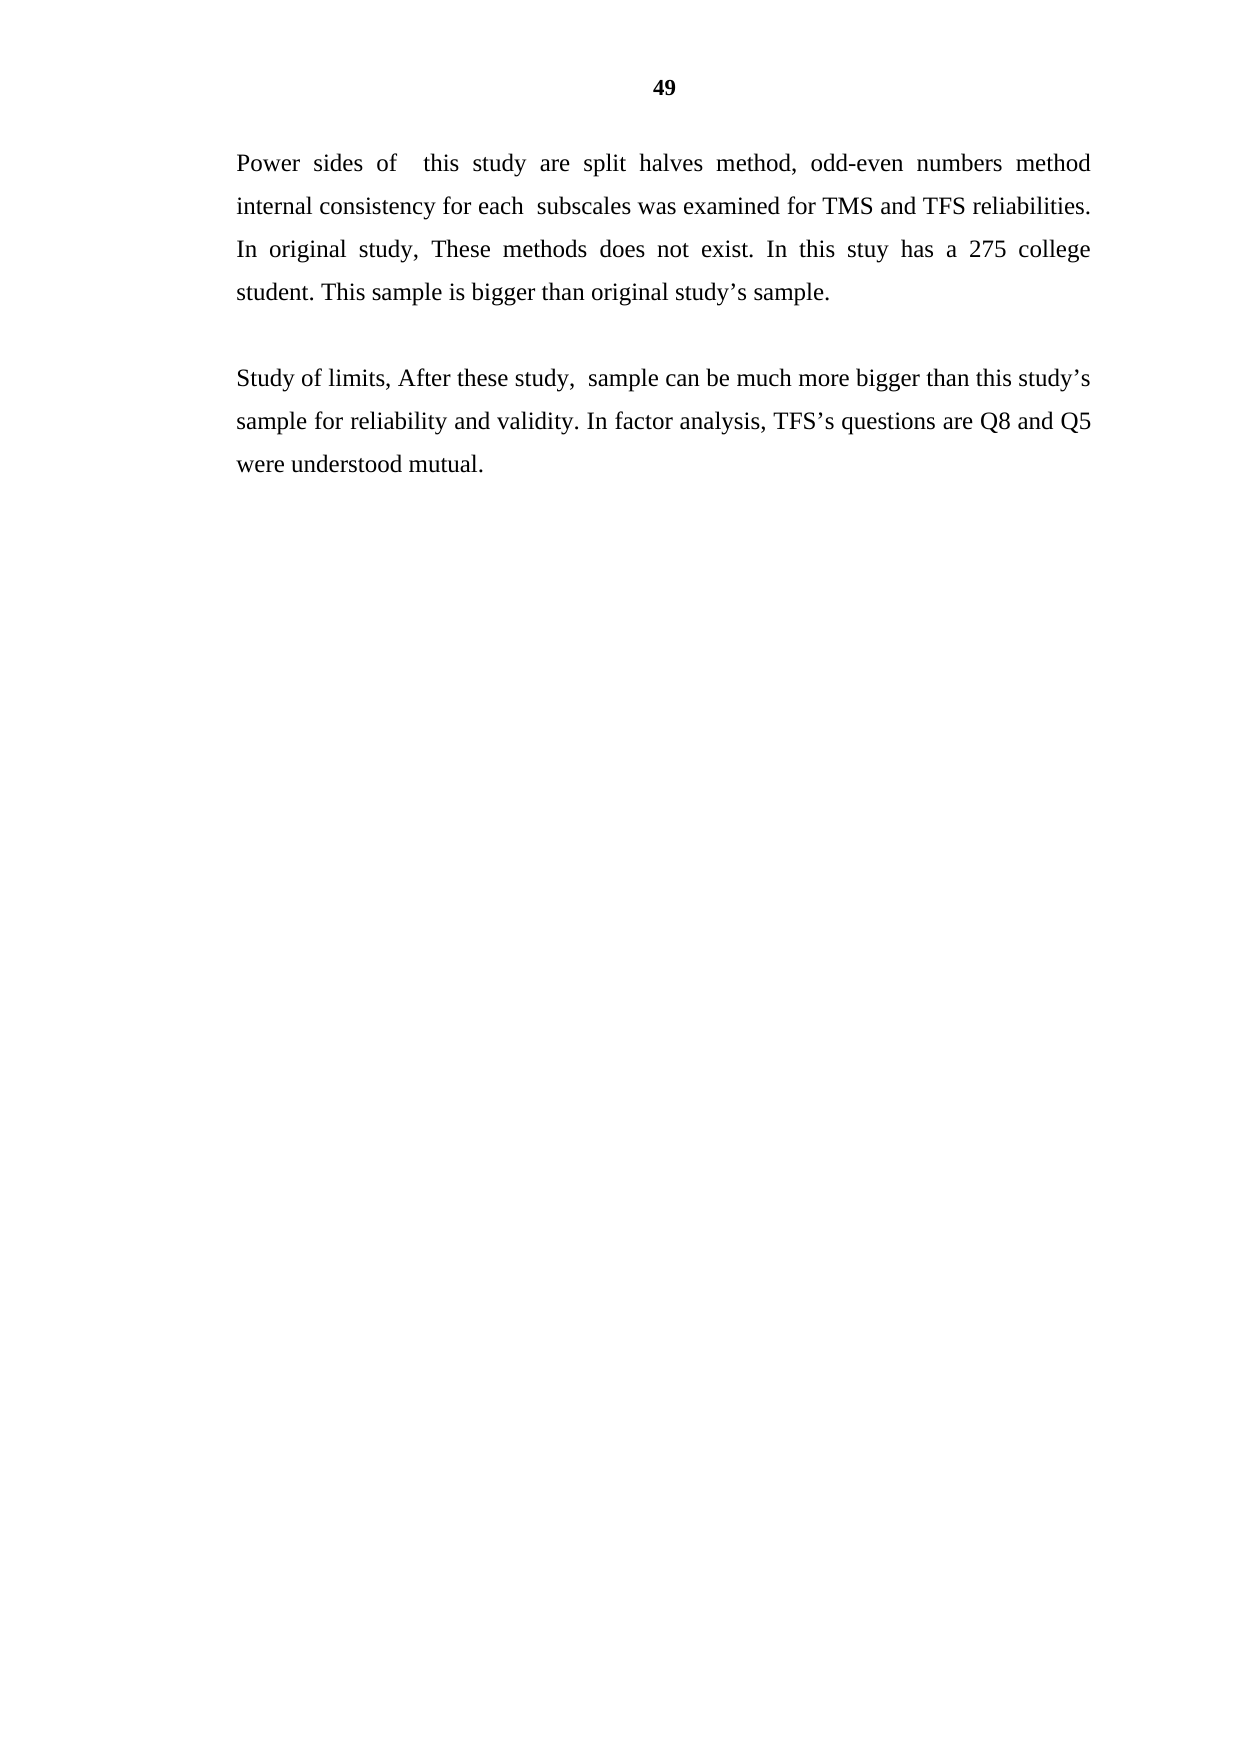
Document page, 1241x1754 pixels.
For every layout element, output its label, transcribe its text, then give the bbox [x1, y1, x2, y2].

text Study of limits, After these study, sample can be much more bigger than this study’s sample for reliability and validity. In factor analysis, TFS’s questions are Q8 and Q5 were understood mutual. [236, 363, 1092, 478]
text Power sides of this study are split halves method, odd-even numbers method internal consistency for each subscales was examined for TMS and TFS reliabilities. In original study, These methods does not exist. In this stuy has a 275 college student. This sample is bigger than original study’s sample. [236, 148, 1092, 306]
